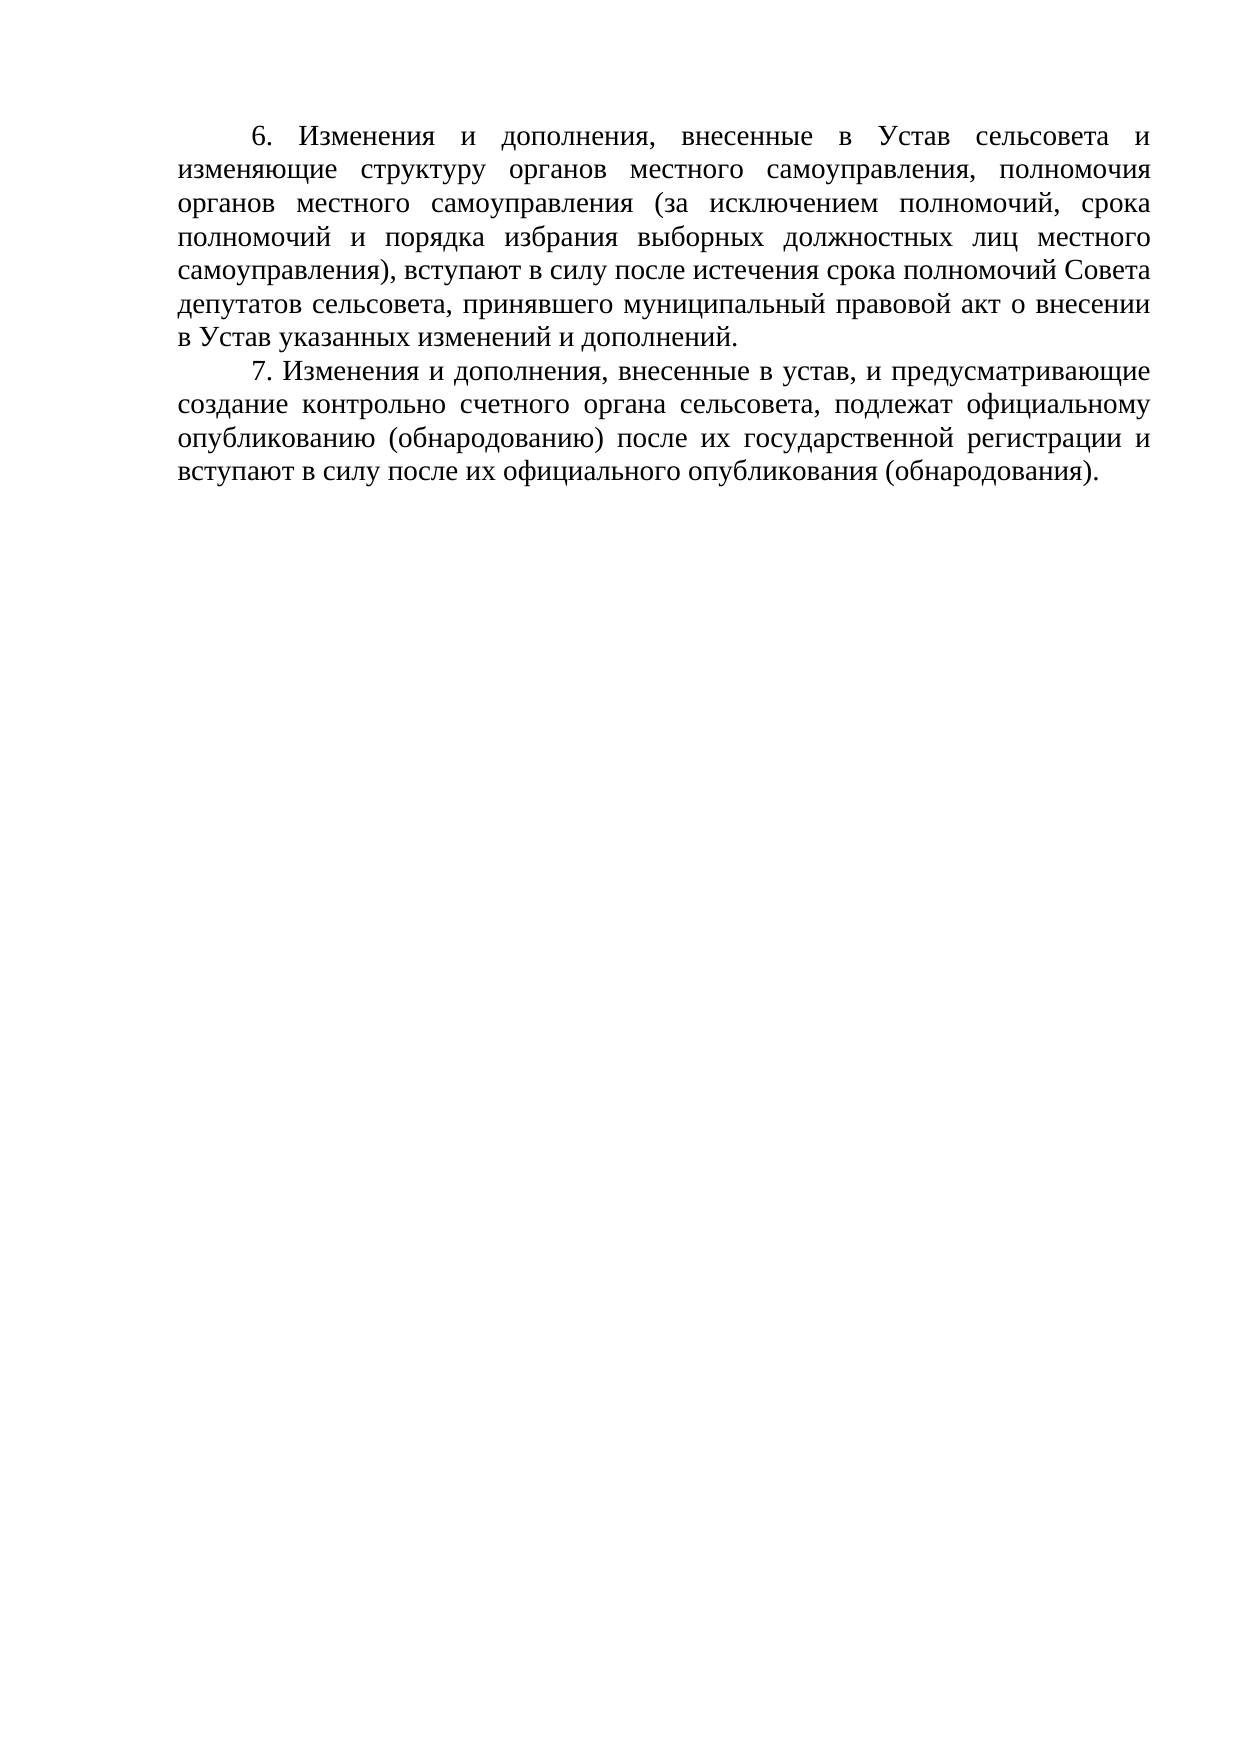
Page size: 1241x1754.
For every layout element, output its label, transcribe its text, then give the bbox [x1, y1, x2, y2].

text 7. Изменения и дополнения, внесенные в устав, и предусматривающие создание контрольно счетного органа сельсовета, подлежат официальному опубликованию (обнародованию) после их государственной регистрации и вступают в силу после их официального опубликования (обнародования). [177, 353, 1152, 487]
text 6. Изменения и дополнения, внесенные в Устав сельсовета и изменяющие структуру органов местного самоуправления, полномочия органов местного самоуправления (за исключением полномочий, срока полномочий и порядка избрания выборных должностных лиц местного самоуправления), вступают в силу после истечения срока полномочий Совета депутатов сельсовета, принявшего муниципальный правовой акт о внесении в Устав указанных изменений и дополнений. [177, 118, 1152, 353]
